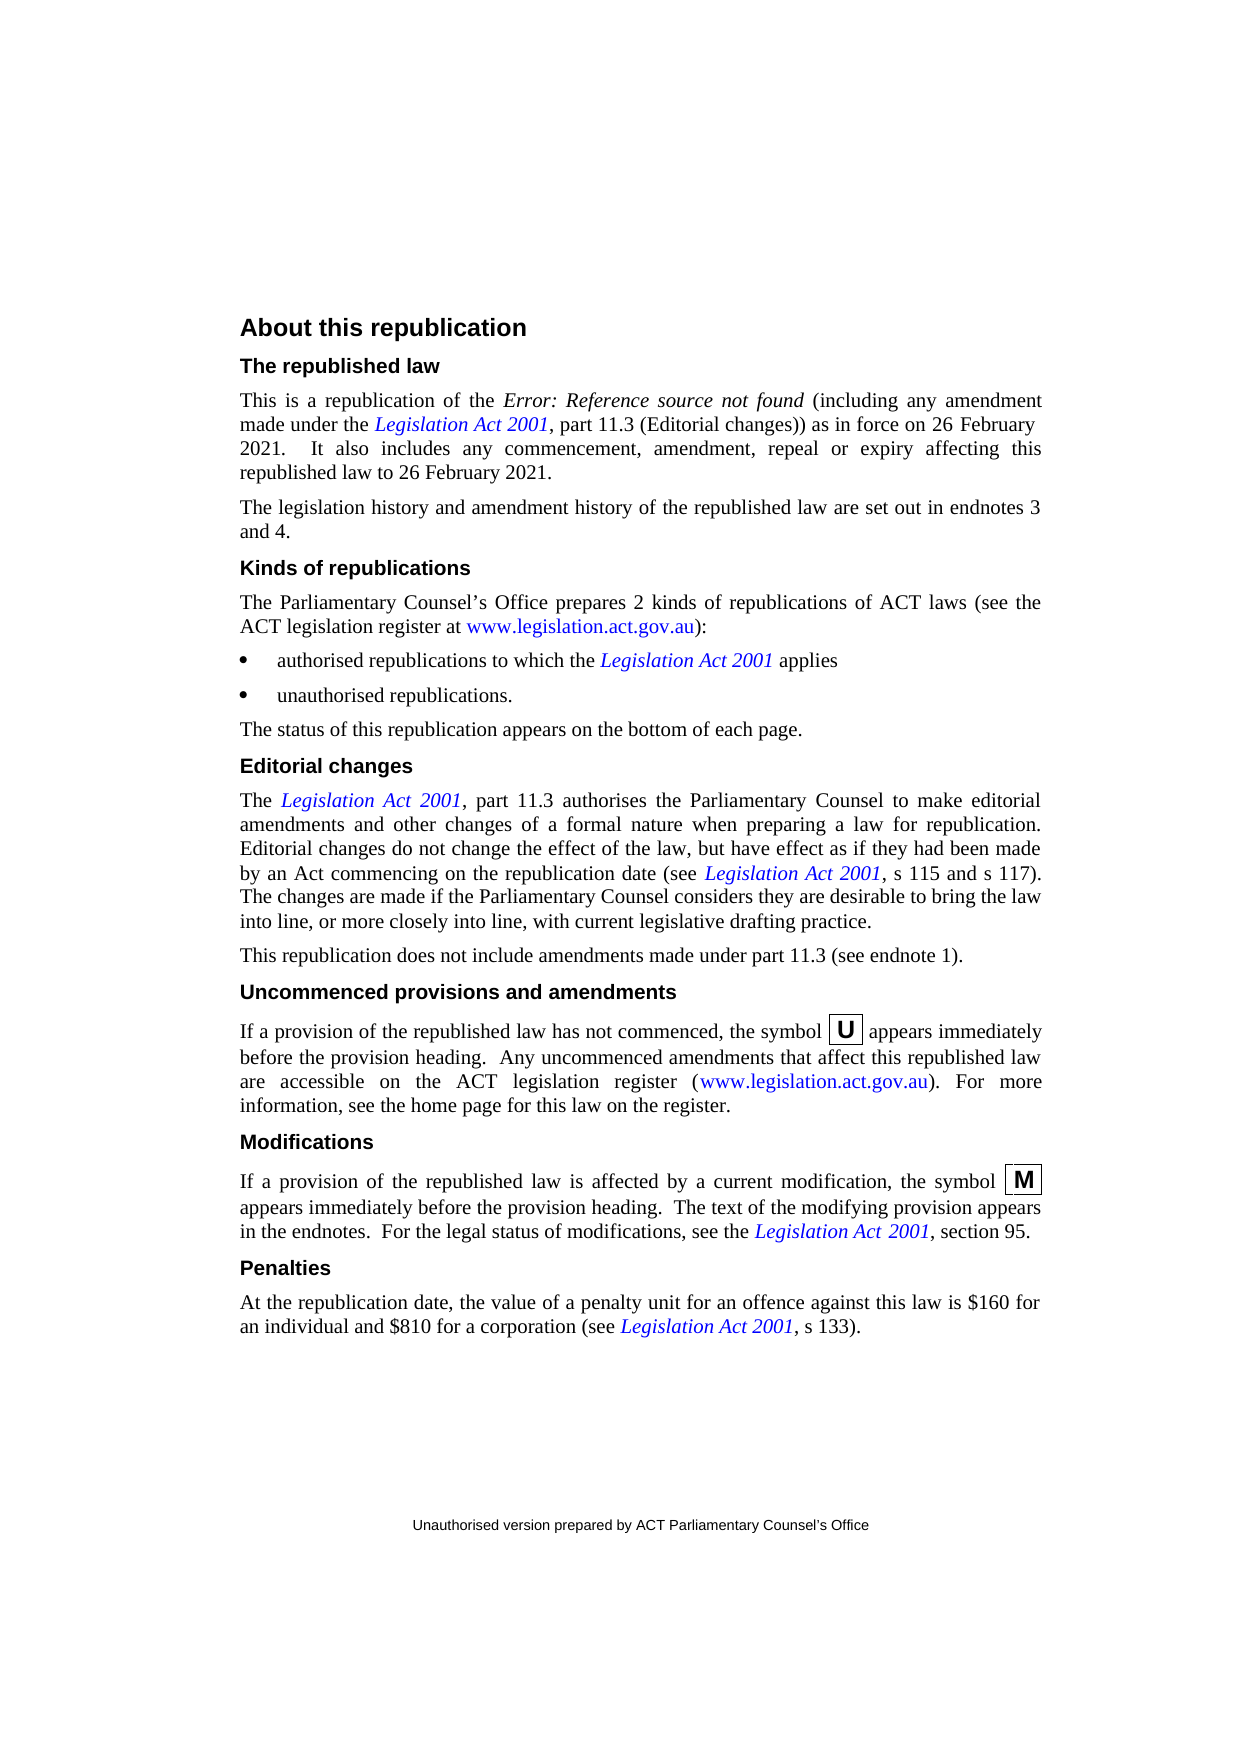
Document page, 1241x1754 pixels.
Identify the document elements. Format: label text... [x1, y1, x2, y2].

text unauthorised republications. [239, 683, 1042, 707]
text Modifications [239, 1129, 1042, 1153]
text The legislation history and amendment history of the republished law are set out in endnotes 3 and 4. [239, 495, 1042, 543]
subtitle About this republication [239, 312, 1042, 341]
text If a provision of the republished law has not commenced, the symbol U appears immediately before the provision heading. Any uncommenced amendments that affect this republished law are accessible on the ACT legislation register (www.legislation.act.gov.au). For more information, see the home page for this law on the register. [239, 1014, 1042, 1117]
text This republication does not include amendments made under part 11.3 (see endnote 1). [239, 943, 1042, 967]
text Uncommenced provisions and amendments [239, 979, 1042, 1003]
text The Parliamentary Counsel’s Office prepares 2 kinds of republications of ACT laws (see the ACT legislation register at www.legislation.act.gov.au): [239, 590, 1042, 638]
text Kinds of republications [239, 555, 1042, 579]
text The Legislation Act 2001, part 11.3 authorises the Parliamentary Counsel to make editorial amendments and other changes of a formal nature when preparing a law for republication. Editorial changes do not change the effect of the law, but have effect as if they had been made by an Act commencing on the republication date (see Legislation Act 2001, s 115 and s 117). The changes are made if the Parliamentary Counsel considers they are desirable to bring the law into line, or more closely into line, with current legislative drafting practice. [239, 788, 1042, 933]
text The status of this republication appears on the bottom of each page. [239, 717, 1042, 741]
text If a provision of the republished law is affected by a current modification, the symbol M appears immediately before the provision heading. The text of the modifying provision appears in the endnotes. For the legal status of modifications, see the Legislation Act 2001, section 95. [239, 1164, 1042, 1243]
text At the republication date, the value of a penalty unit for an offence against this law is $160 for an individual and $810 for a corporation (see Legislation Act 2001, s 133). [239, 1290, 1042, 1338]
text Penalties [239, 1255, 1042, 1279]
text authorised republications to which the Legislation Act 2001 applies [239, 648, 1042, 672]
text This is a republication of the Public Trustee and Guardian Act 1985 (including any amendment made under the Legislation Act 2001, part 11.3 (Editorial changes)) as in force on 26 February 2021. It also includes any commencement, amendment, repeal or expiry affecting this republished law to 26 February 2021. [239, 388, 1042, 484]
text Editorial changes [239, 754, 1042, 778]
text The republished law [239, 354, 1042, 378]
